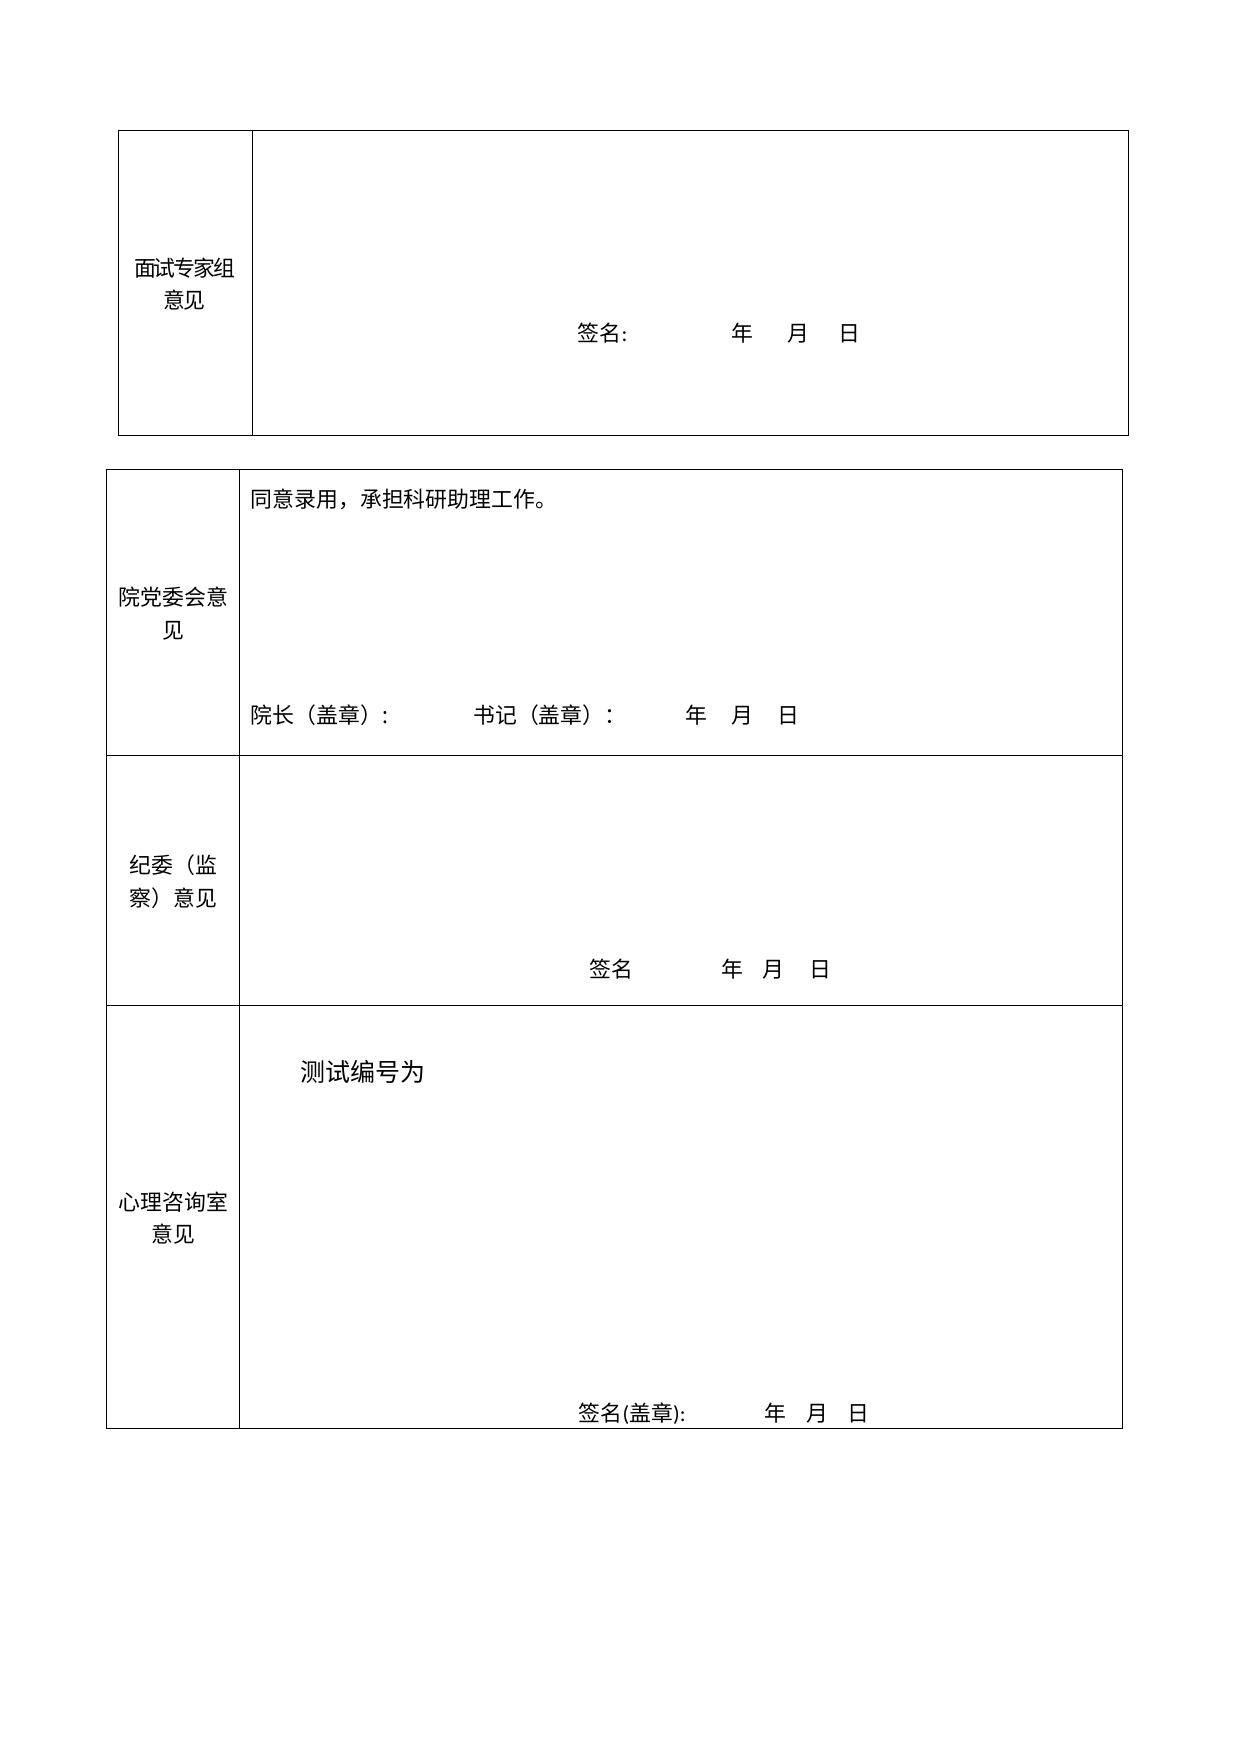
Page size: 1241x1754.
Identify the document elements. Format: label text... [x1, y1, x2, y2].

table_cell 签名: 年 月 日 [253, 131, 1128, 435]
table_cell 签名 年 月 日 [240, 756, 1122, 1004]
table_header 院党委会意见 [107, 470, 239, 755]
table_header 同意录用，承担科研助理工作。 院长（盖章）: 书记（盖章）： 年 月 日 [240, 470, 1122, 755]
table_cell 纪委（监察）意见 [107, 756, 239, 1004]
table_cell 面试专家组 意见 [119, 131, 252, 435]
table_cell 心理咨询室意见 [107, 1006, 239, 1428]
table_cell 测试编号为 签名(盖章): 年 月 日 [240, 1006, 1122, 1428]
